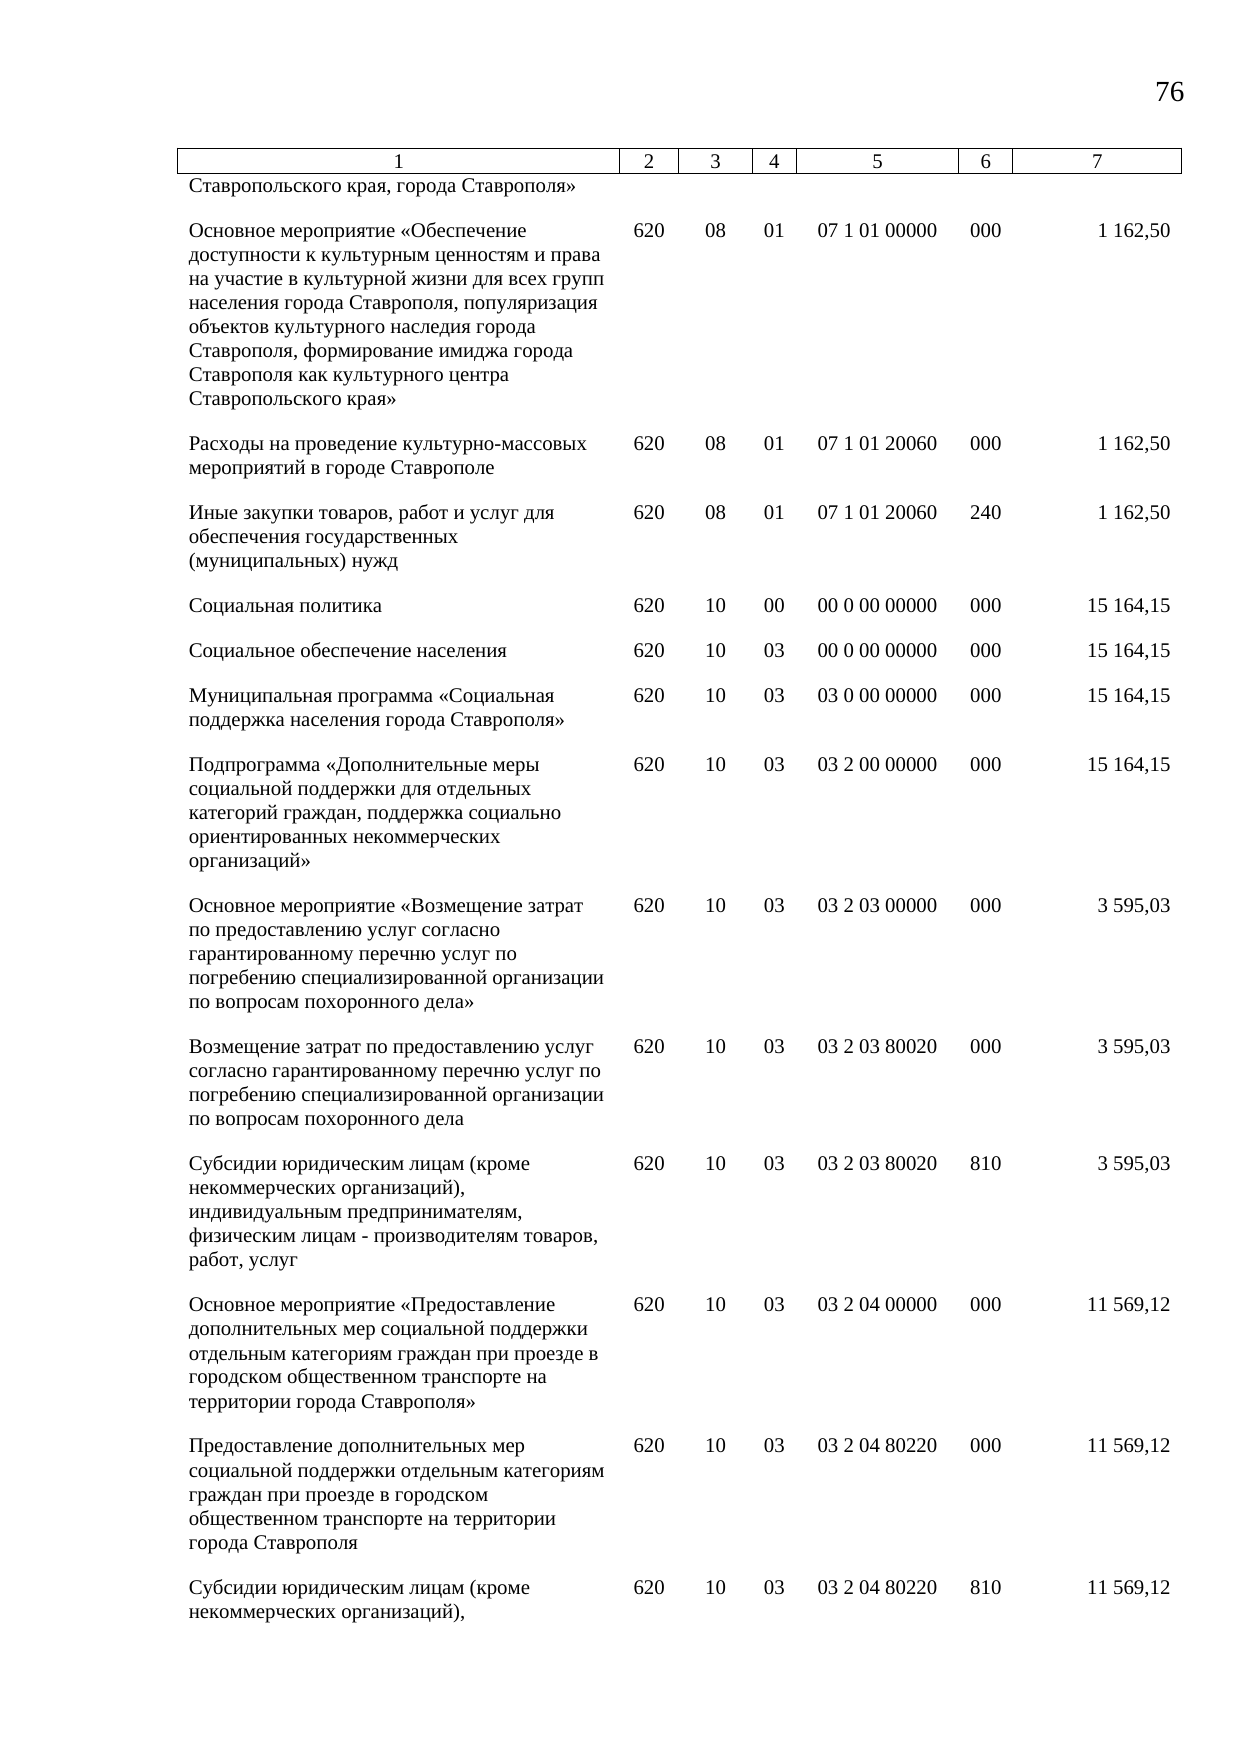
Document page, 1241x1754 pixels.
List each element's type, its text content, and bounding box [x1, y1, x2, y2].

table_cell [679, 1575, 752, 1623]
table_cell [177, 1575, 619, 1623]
table_header 1 [178, 149, 619, 173]
table_header 5 [797, 149, 958, 173]
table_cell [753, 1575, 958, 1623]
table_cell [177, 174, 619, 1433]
table_header 7 [1013, 149, 1181, 173]
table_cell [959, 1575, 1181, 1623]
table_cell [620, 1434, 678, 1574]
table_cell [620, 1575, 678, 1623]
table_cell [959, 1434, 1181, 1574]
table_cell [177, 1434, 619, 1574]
table_header 4 [753, 149, 796, 173]
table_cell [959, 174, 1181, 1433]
table_header 6 [959, 149, 1012, 173]
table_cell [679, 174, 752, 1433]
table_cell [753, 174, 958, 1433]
table_header 2 [620, 149, 678, 173]
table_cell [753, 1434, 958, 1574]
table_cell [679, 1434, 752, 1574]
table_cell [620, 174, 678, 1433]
table_header 3 [679, 149, 752, 173]
